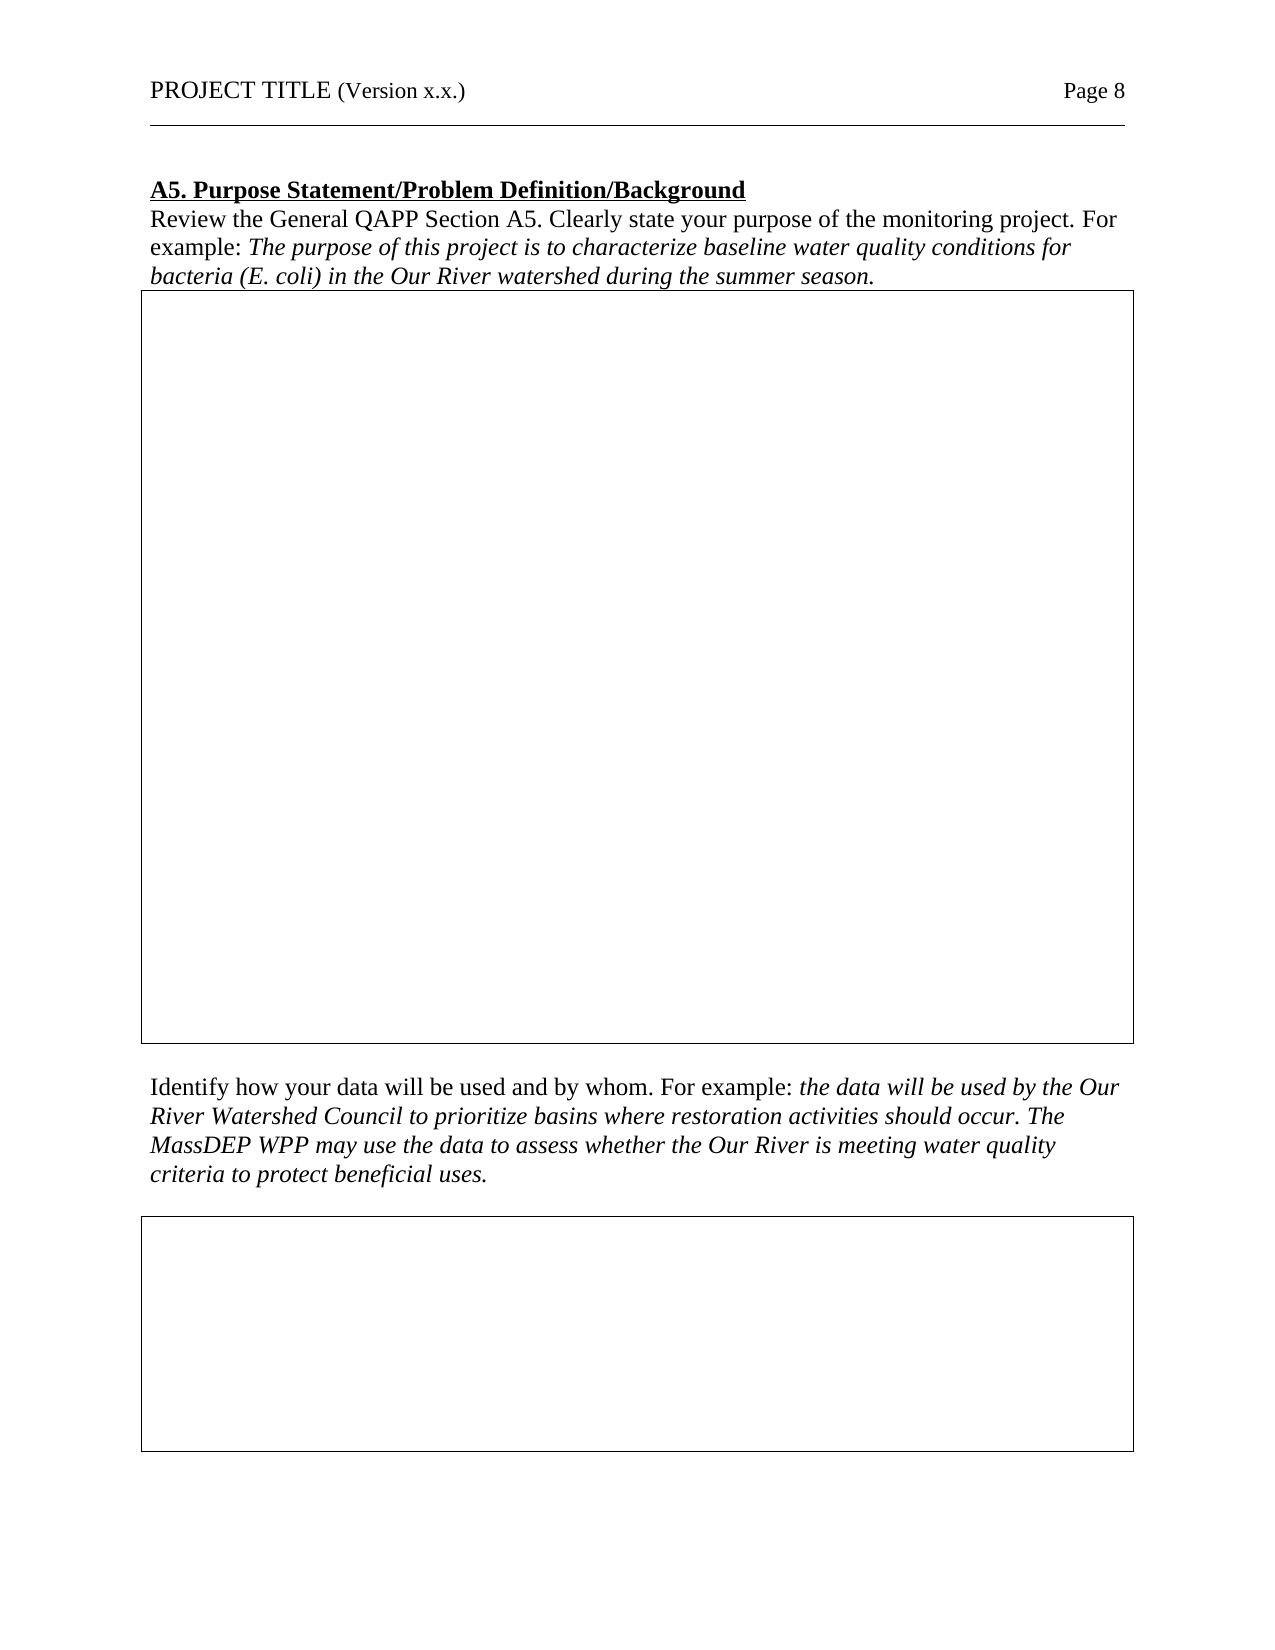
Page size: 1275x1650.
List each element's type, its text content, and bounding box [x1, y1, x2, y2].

text Review the General QAPP Section A5. Clearly state your purpose of the monitoring project. For example: The purpose of this project is to characterize baseline water quality conditions for bacteria (E. coli) in the Our River watershed during the summer season. [150, 204, 1125, 290]
subtitle A5. Purpose Statement/Problem Definition/Background [150, 175, 1125, 204]
text Identify how your data will be used and by whom. For example: the data will be used by the Our River Watershed Council to prioritize basins where restoration activities should occur. The MassDEP WPP may use the data to assess whether the Our River is meeting water quality criteria to protect beneficial uses. [150, 1072, 1125, 1187]
